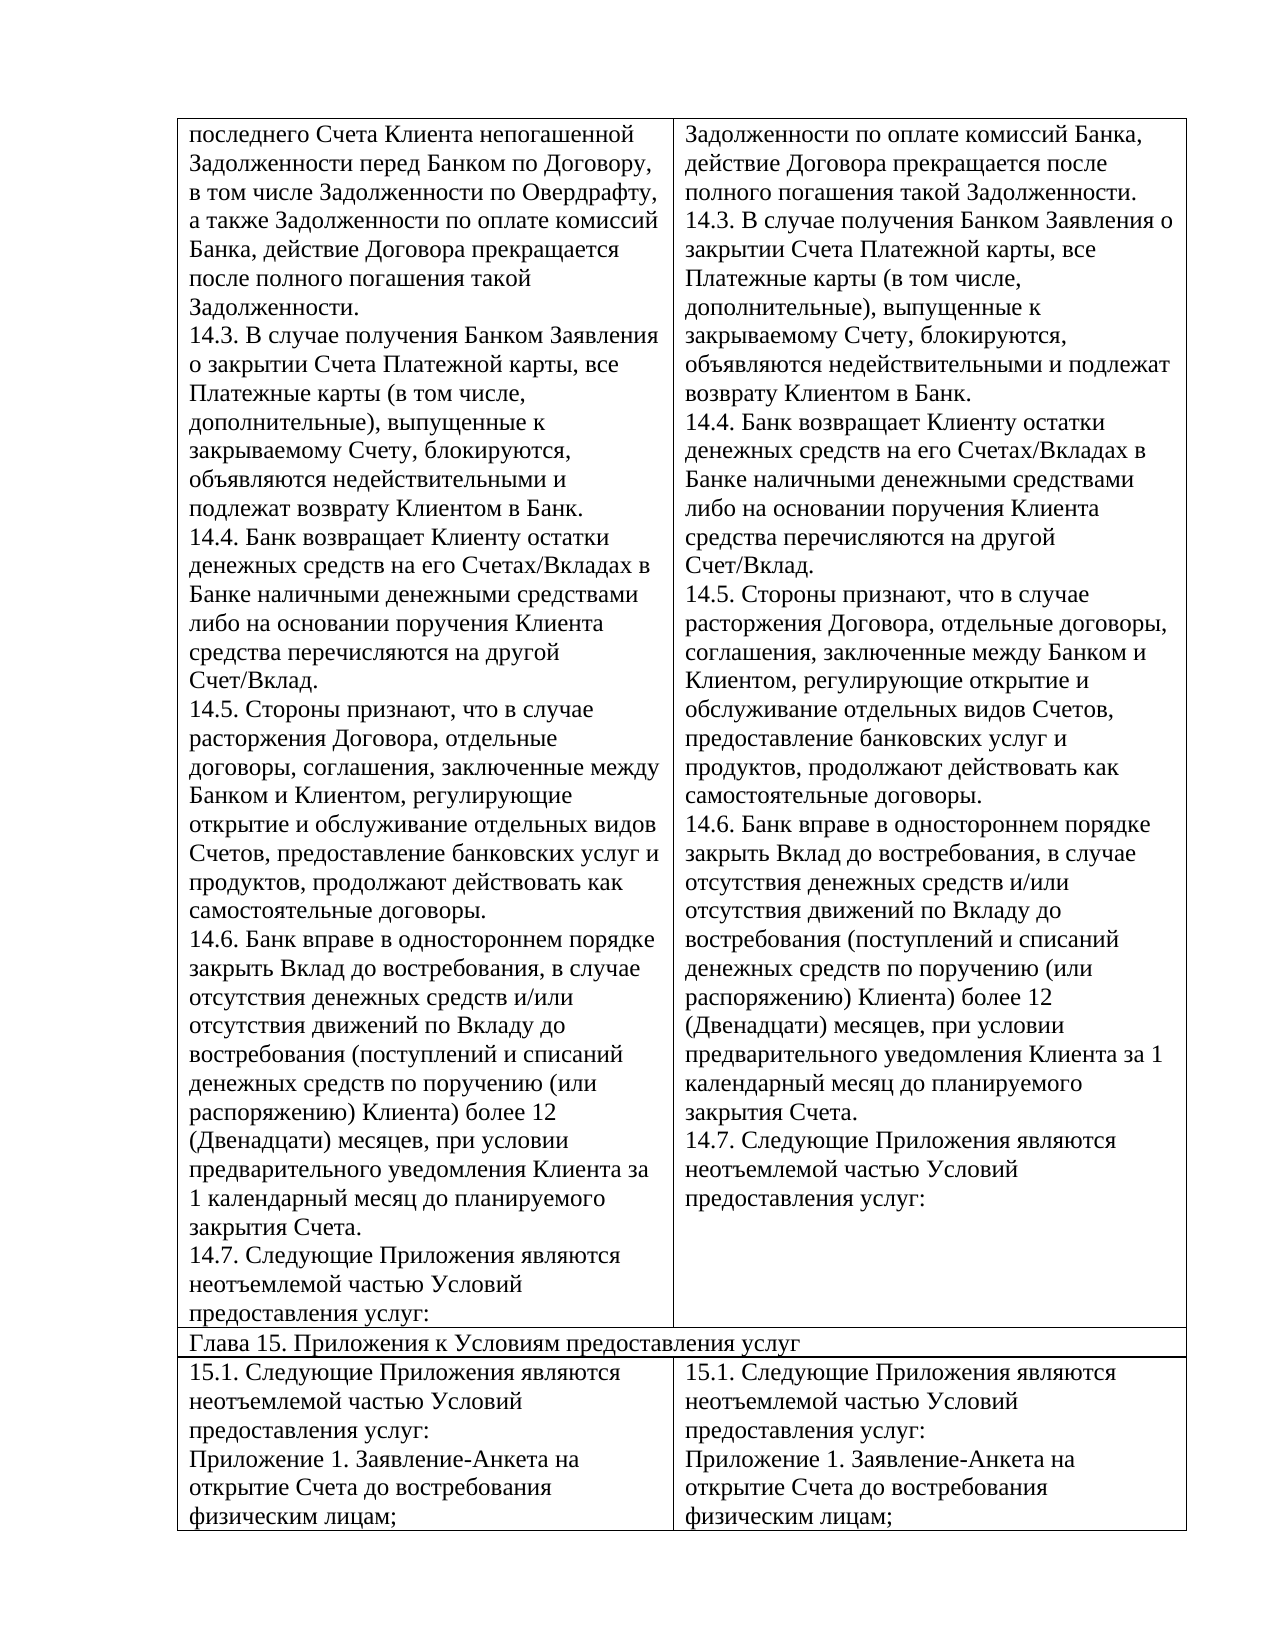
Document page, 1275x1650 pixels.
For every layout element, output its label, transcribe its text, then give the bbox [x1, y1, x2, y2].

table_cell Глава 15. Приложения к Условиям предоставления услуг [178, 1328, 1186, 1356]
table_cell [178, 119, 673, 1327]
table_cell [674, 1358, 1186, 1530]
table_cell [674, 119, 1186, 1327]
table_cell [178, 1358, 673, 1530]
